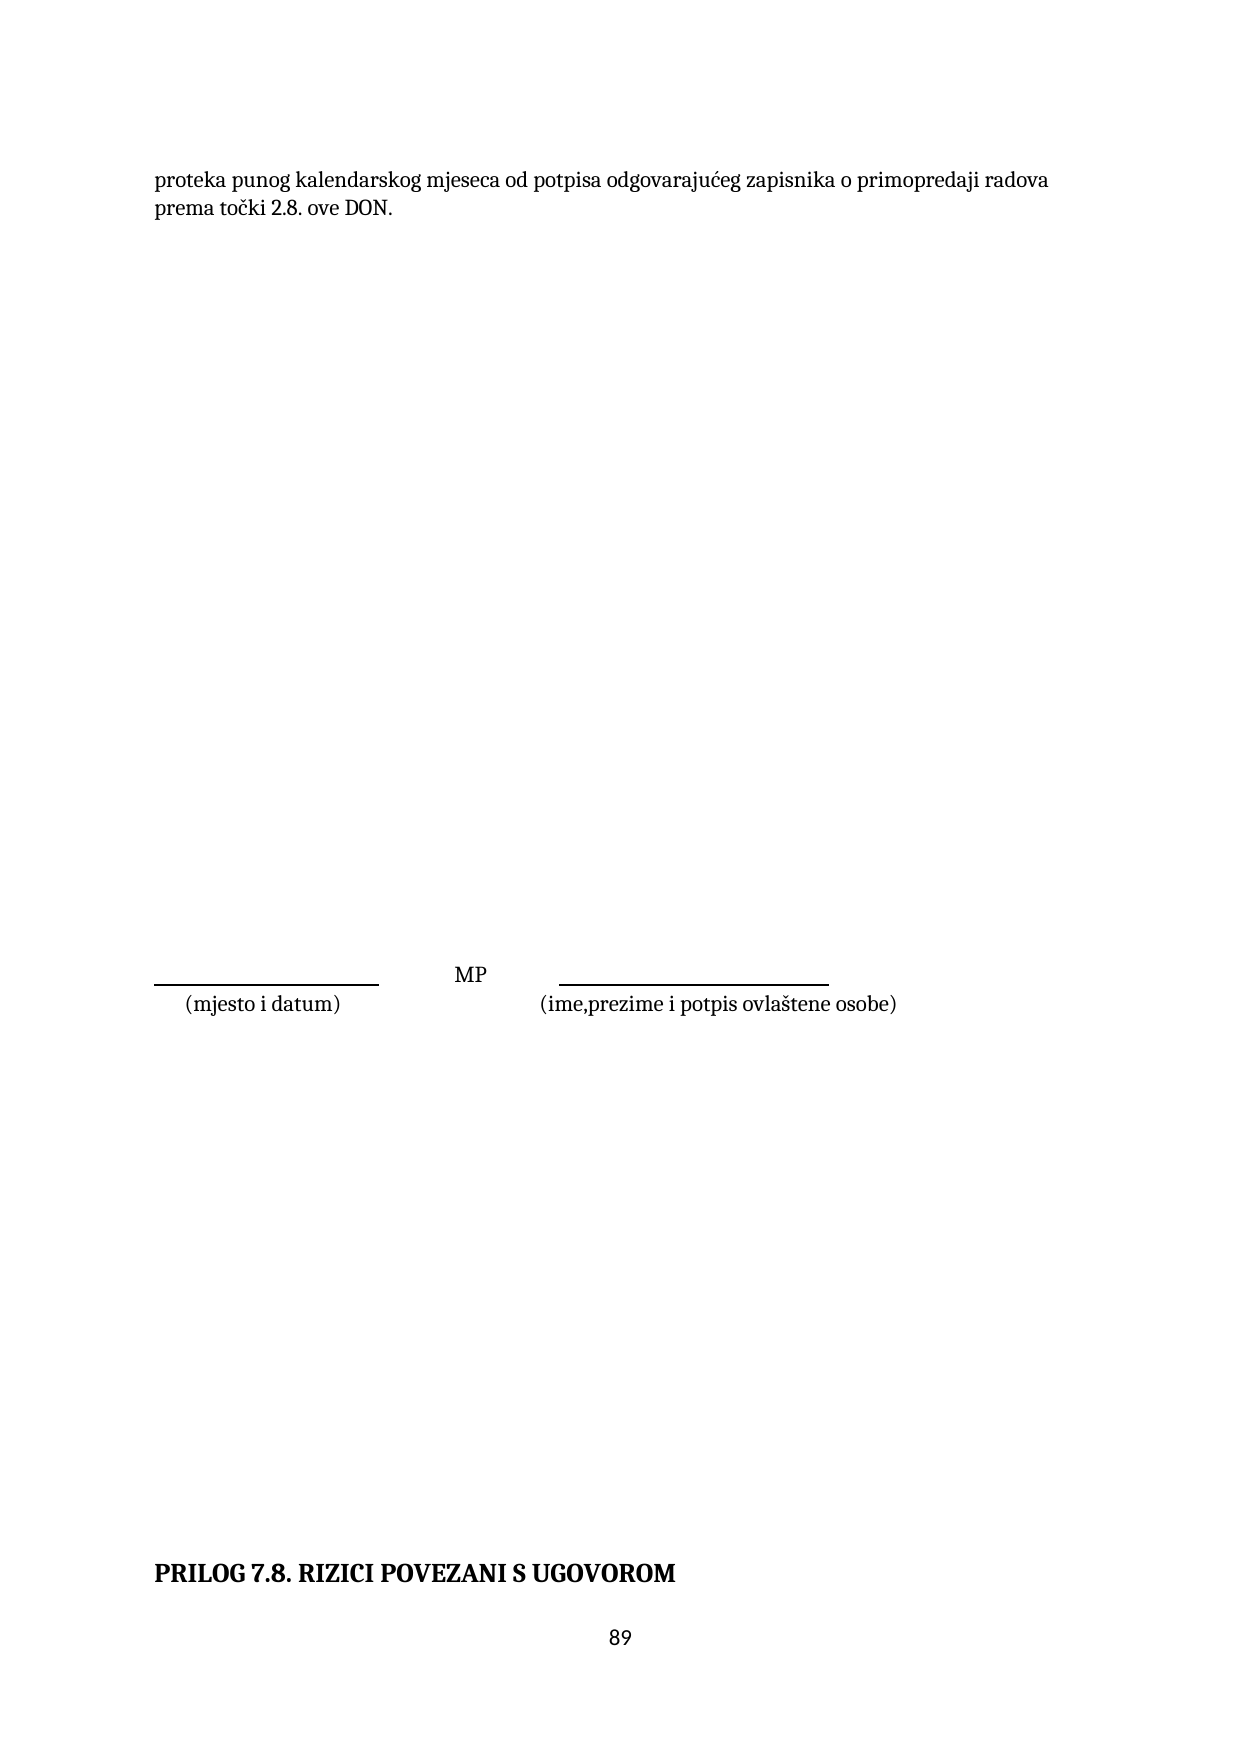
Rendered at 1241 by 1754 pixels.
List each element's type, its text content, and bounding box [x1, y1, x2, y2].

subtitle PRILOG 7.8. RIZICI POVEZANI S UGOVOROM [154, 1558, 1086, 1589]
text MP (mjesto i datum) (ime,prezime i potpis ovlaštene osobe) [154, 962, 1086, 1017]
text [154, 167, 1086, 221]
